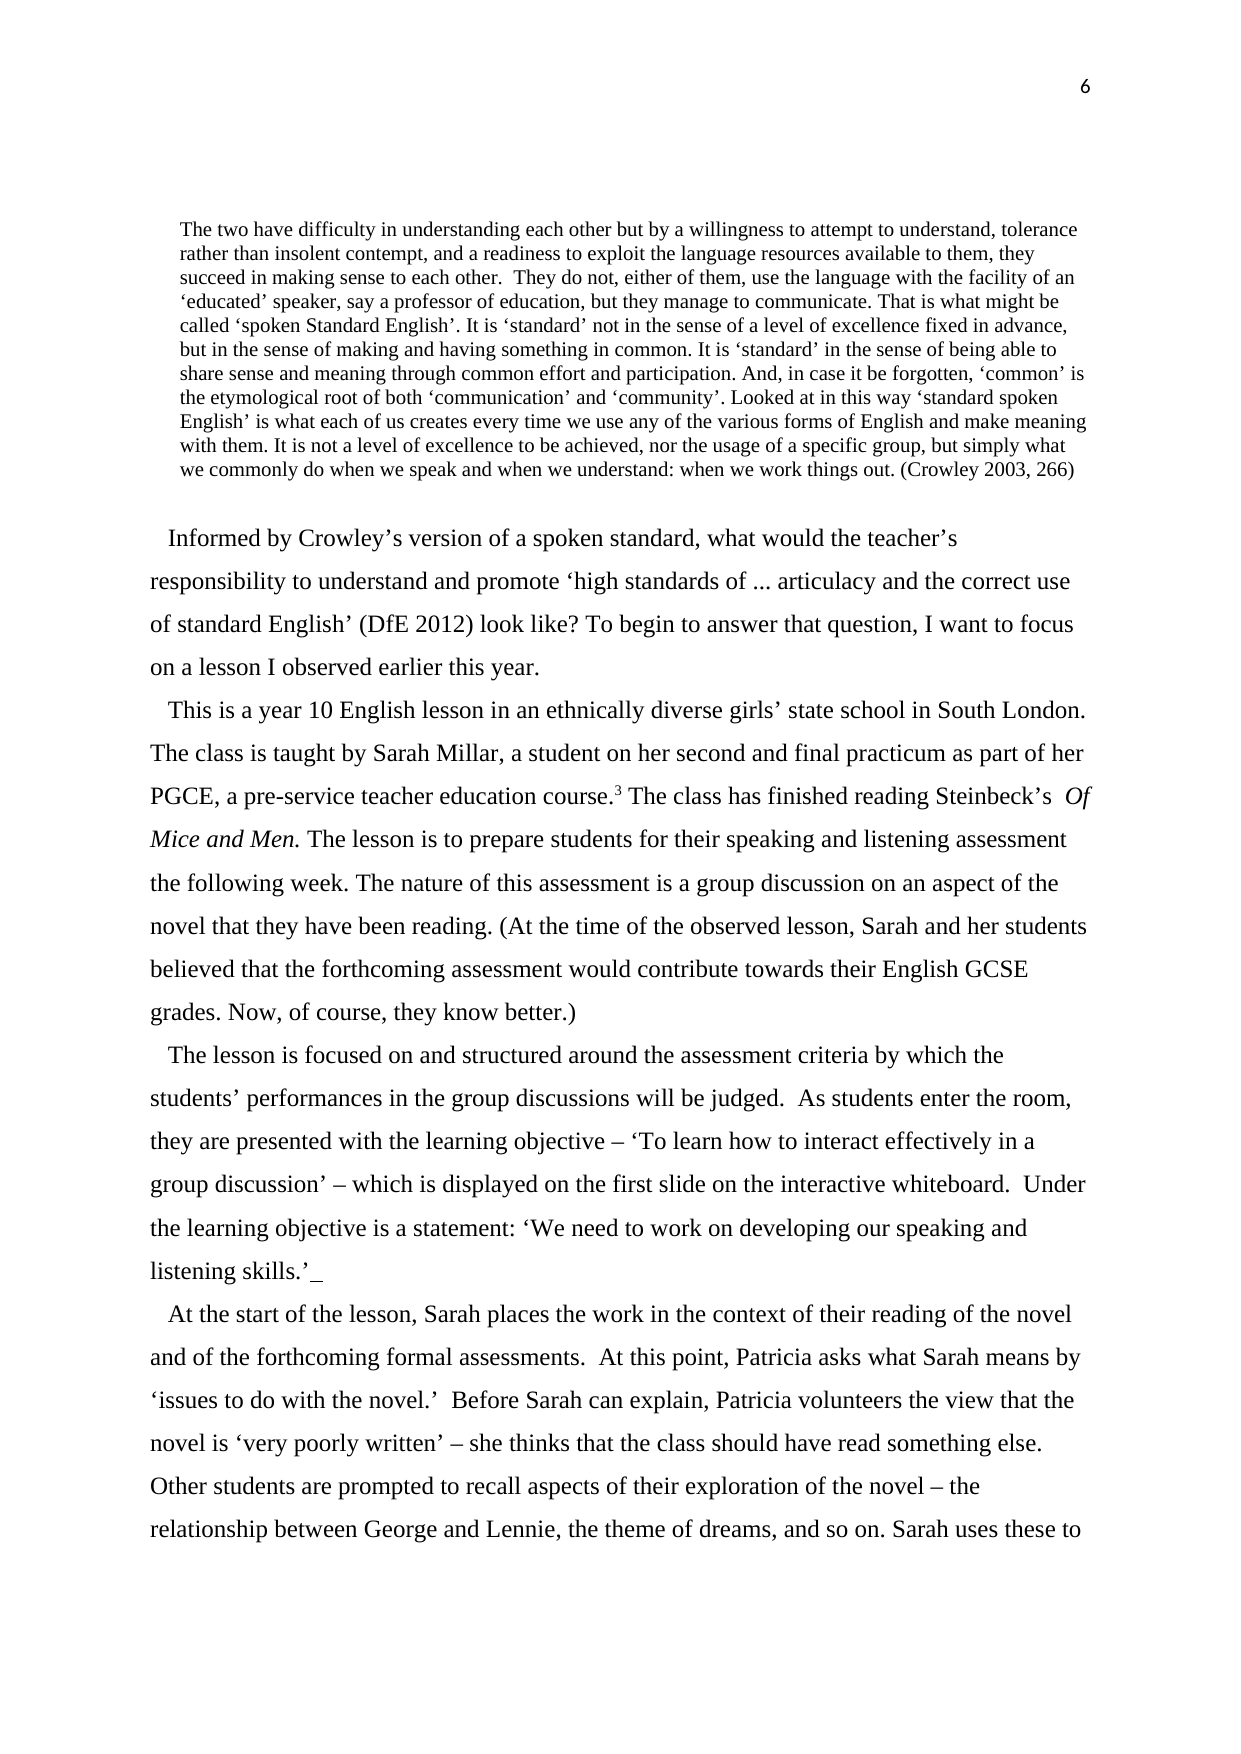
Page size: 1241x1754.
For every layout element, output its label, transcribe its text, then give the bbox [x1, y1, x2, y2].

text Informed by Crowley’s version of a spoken standard, what would the teacher’s responsibility to understand and promote ‘high standards of ... articulacy and the correct use of standard English’ (DfE 2012) look like? To begin to answer that question, I want to focus on a lesson I observed earlier this year. [150, 523, 1090, 681]
text The lesson is focused on and structured around the assessment criteria by which the students’ performances in the group discussions will be judged. As students enter the room, they are presented with the learning objective – ‘To learn how to interact effectively in a group discussion’ – which is displayed on the first slide on the interactive whiteboard. Under the learning objective is a statement: ‘We need to work on developing our speaking and listening skills.’ [150, 1040, 1090, 1284]
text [150, 1299, 1090, 1543]
text The two have difficulty in understanding each other but by a willingness to attempt to understand, tolerance rather than insolent contempt, and a readiness to exploit the language resources available to them, they succeed in making sense to each other. They do not, either of them, use the language with the facility of an ‘educated’ speaker, say a professor of education, but they manage to communicate. That is what might be called ‘spoken Standard English’. It is ‘standard’ not in the sense of a level of excellence fixed in advance, but in the sense of making and having something in common. It is ‘standard’ in the sense of being able to share sense and meaning through common effort and participation. And, in case it be forgotten, ‘common’ is the etymological root of both ‘communication’ and ‘community’. Looked at in this way ‘standard spoken English’ is what each of us creates every time we use any of the various forms of English and make meaning with them. It is not a level of excellence to be achieved, nor the usage of a specific group, but simply what we commonly do when we speak and when we understand: when we work things out. (Crowley 2003, 266) [179, 217, 1090, 481]
text This is a year 10 English lesson in an ethnically diverse girls’ state school in South London. The class is taught by Sarah Millar, a student on her second and final practicum as part of her PGCE, a pre-service teacher education course. The class has finished reading Steinbeck’s Of Mice and Men. The lesson is to prepare students for their speaking and listening assessment the following week. The nature of this assessment is a group discussion on an aspect of the novel that they have been reading. (At the time of the observed lesson, Sarah and her students believed that the forthcoming assessment would contribute towards their English GCSE grades. Now, of course, they know better.) [150, 695, 1090, 1026]
